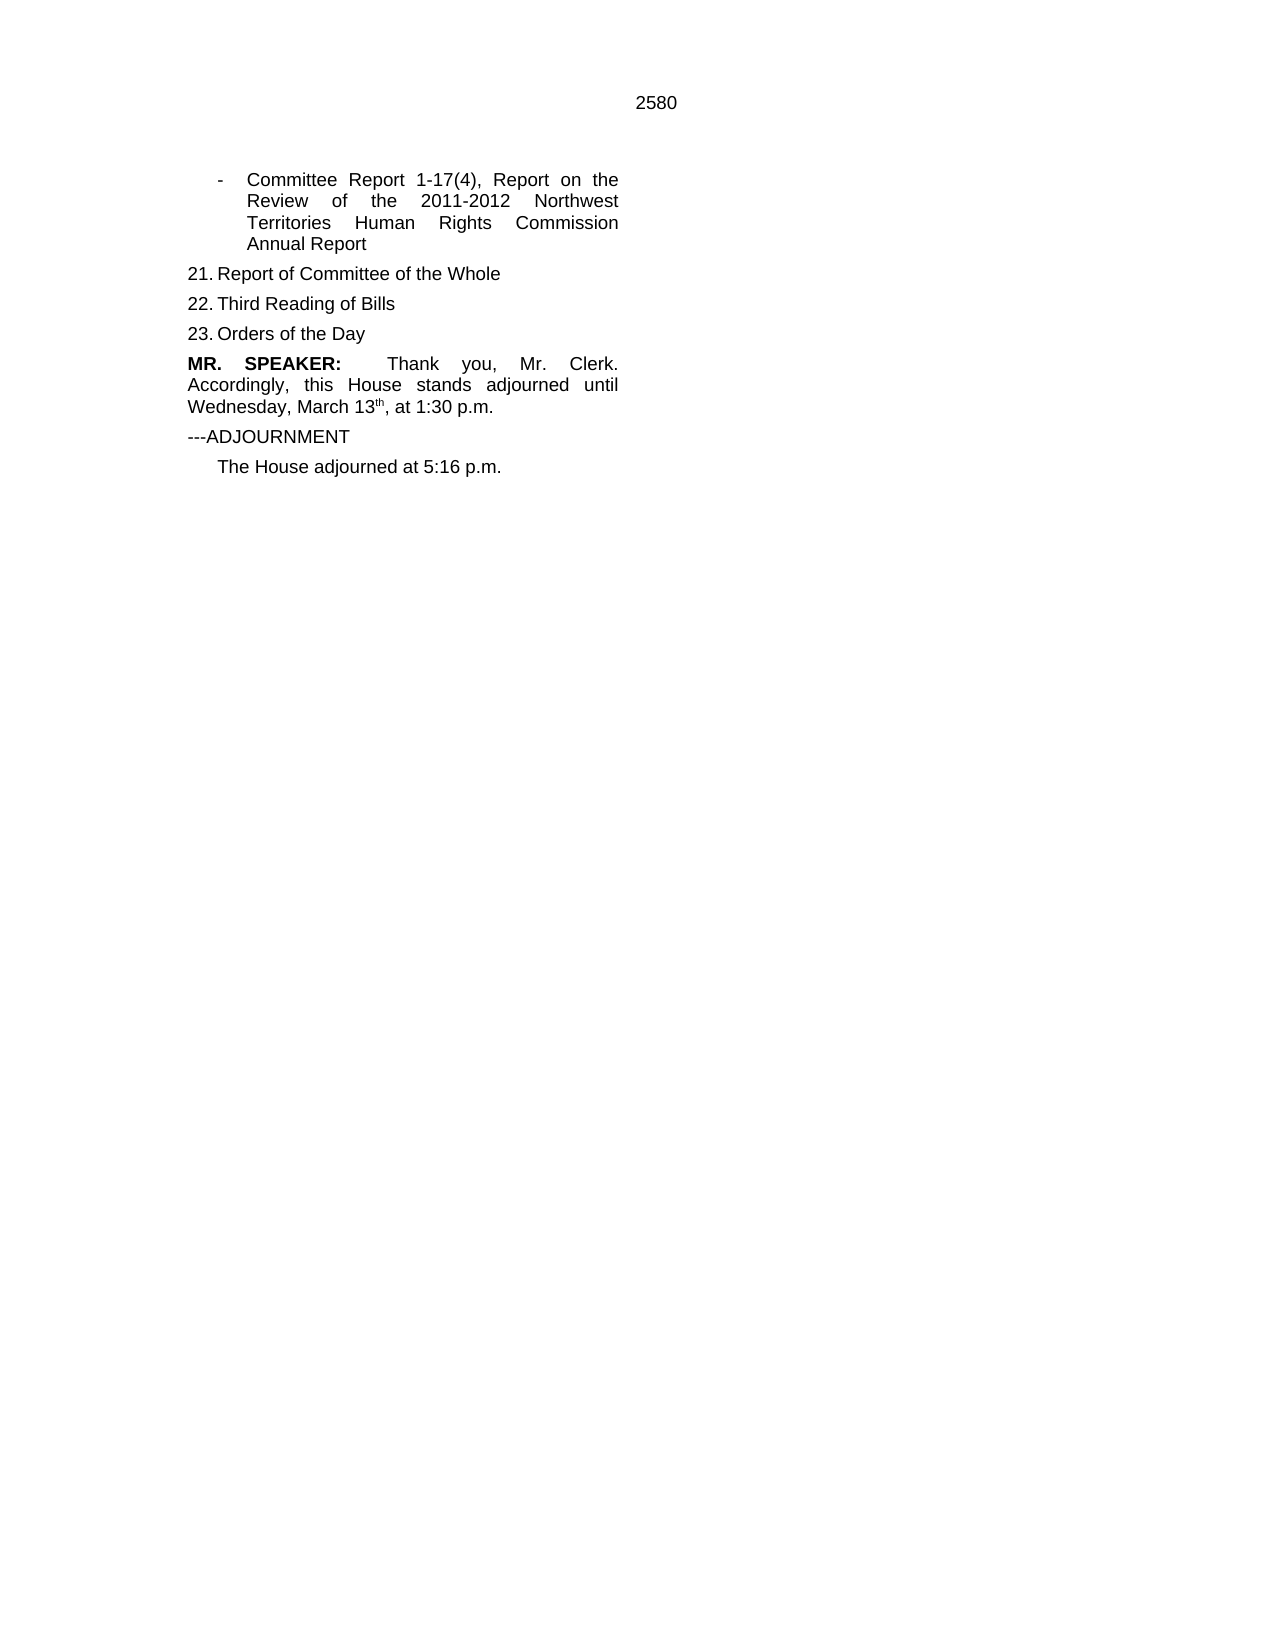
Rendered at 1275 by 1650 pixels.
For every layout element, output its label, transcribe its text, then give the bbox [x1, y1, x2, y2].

list Orders of the Day [187, 323, 619, 344]
text The House adjourned at 5:16 p.m. [217, 456, 619, 477]
list Report of Committee of the Whole [187, 263, 619, 284]
list Committee Report 1-17(4), Report on the Review of the 2011-2012 Northwest Territories Human Rights Commission Annual Report [217, 168, 619, 254]
text ---ADJOURNMENT [187, 426, 619, 447]
list Third Reading of Bills [187, 293, 619, 314]
text MR. SPEAKER: Thank you, Mr. Clerk. Accordingly, this House stands adjourned until Wednesday, March 13th, at 1:30 p.m. [187, 353, 619, 417]
